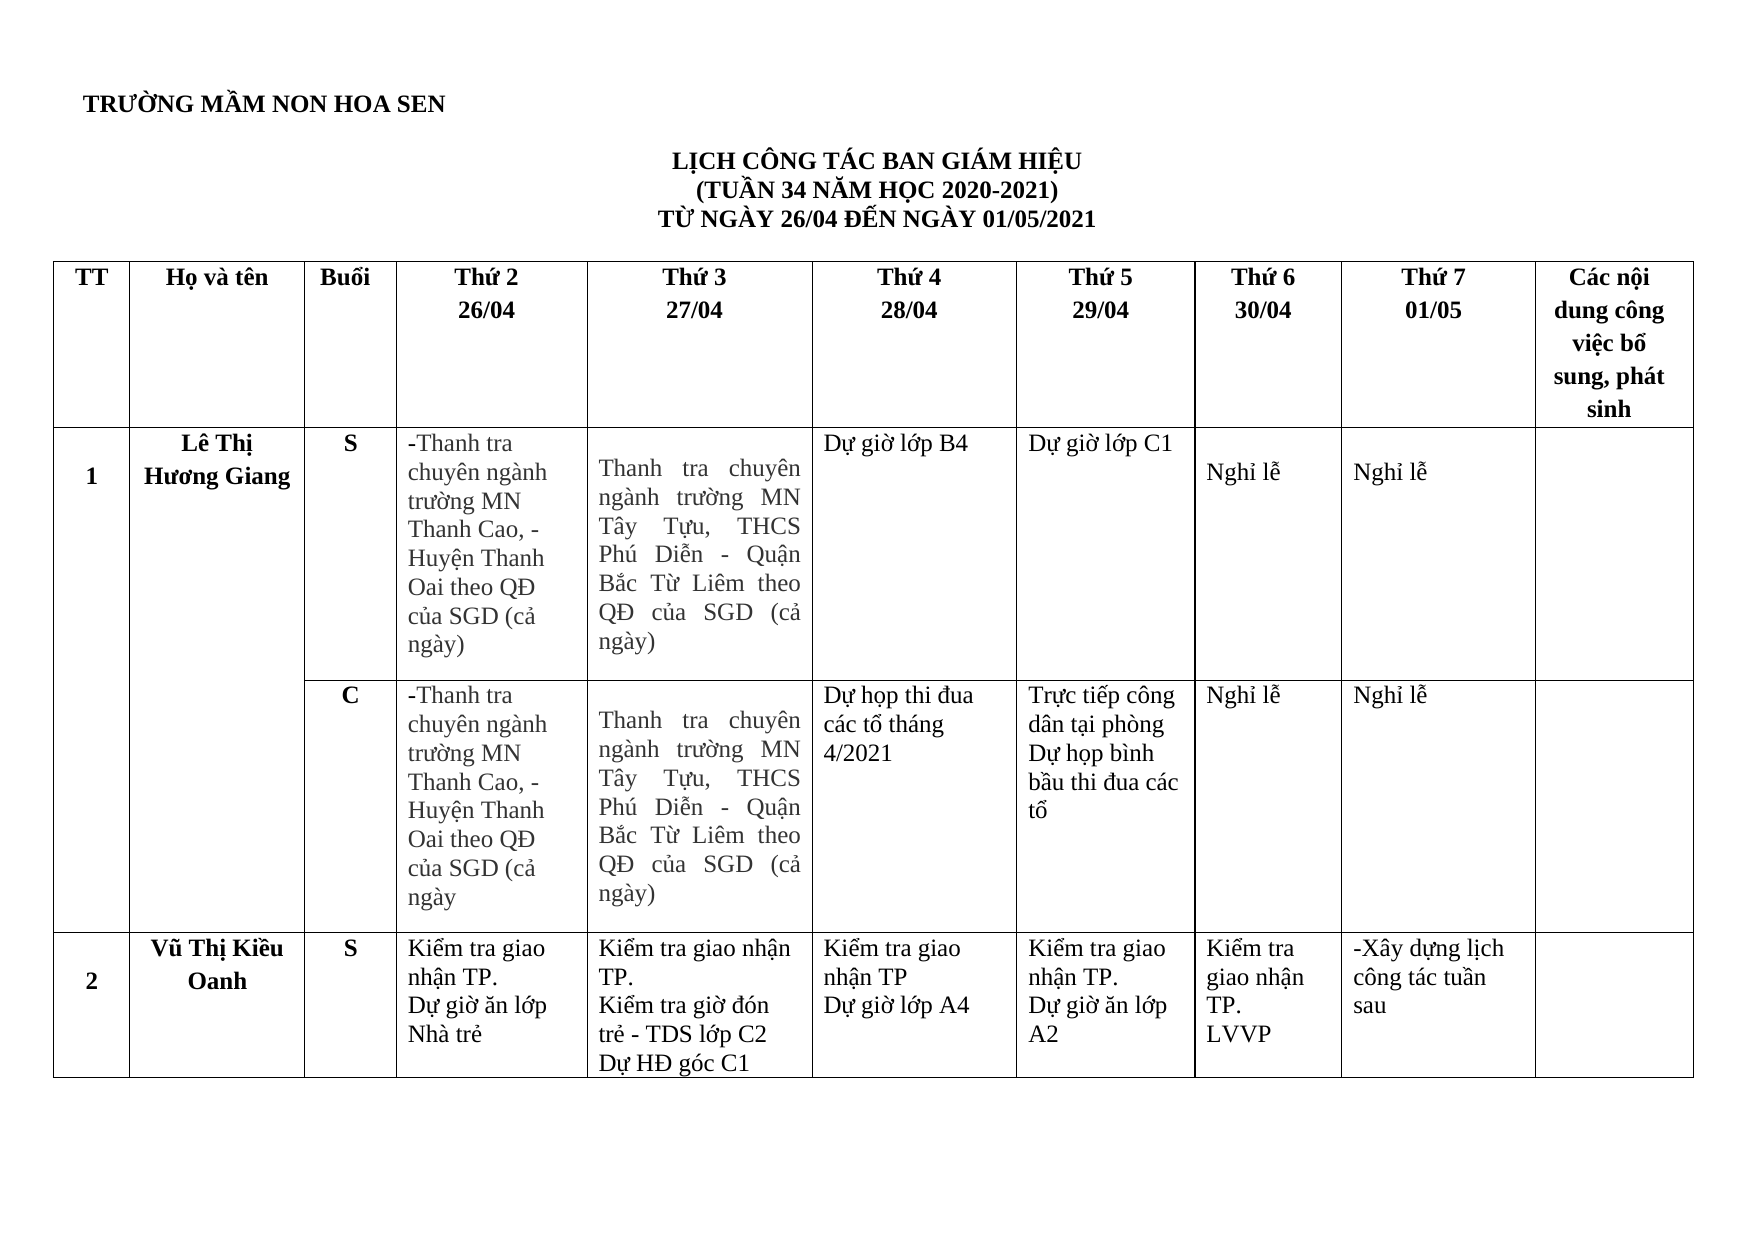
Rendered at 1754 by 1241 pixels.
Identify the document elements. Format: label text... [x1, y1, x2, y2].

table_cell Thanh tra chuyên ngành trường MN Tây Tựu, THCS Phú Diễn - Quận Bắc Từ Liêm theo QĐ của SGD (cả ngày) [588, 428, 812, 679]
table_cell [1536, 681, 1693, 932]
table_cell Dự họp thi đua các tổ tháng 4/2021 [813, 681, 1016, 932]
table_cell S [305, 428, 396, 679]
table_cell Vũ Thị Kiều Oanh [130, 933, 304, 1077]
table_header Thứ 3 27/04 [588, 262, 812, 427]
table_cell Kiểm tra giao nhận TP. Dự giờ ăn lớp A2 [1017, 933, 1194, 1077]
table_cell Kiểm tra giao nhận TP. Dự giờ ăn lớp Nhà trẻ [397, 933, 587, 1077]
table_header TT [54, 262, 129, 427]
table_cell [1536, 933, 1693, 1077]
table_cell Kiểm tra giao nhận TP. LVVP [1196, 933, 1341, 1077]
table_header Thứ 7 01/05 [1342, 262, 1535, 427]
table_cell 1 [54, 428, 129, 932]
table_cell 2 [54, 933, 129, 1077]
table_header Thứ 2 26/04 [397, 262, 587, 427]
table_header Thứ 6 30/04 [1196, 262, 1341, 427]
table_header Các nội dung công việc bổ sung, phát sinh [1536, 262, 1693, 427]
table_cell Kiểm tra giao nhận TP Dự giờ lớp A4 [813, 933, 1016, 1077]
table_cell Dự giờ lớp B4 [813, 428, 1016, 679]
table_cell Nghỉ lễ [1196, 681, 1341, 932]
table_cell Kiểm tra giao nhận TP. Kiểm tra giờ đón trẻ - TDS lớp C2 Dự HĐ góc C1 [588, 933, 812, 1077]
table_cell S [305, 933, 396, 1077]
table_header Buổi [305, 262, 396, 427]
text LỊCH CÔNG TÁC BAN GIÁM HIỆU [83, 146, 1671, 175]
table_header Thứ 5 29/04 [1017, 262, 1194, 427]
table_cell Dự giờ lớp C1 [1017, 428, 1194, 679]
table_cell Thanh tra chuyên ngành trường MN Tây Tựu, THCS Phú Diễn - Quận Bắc Từ Liêm theo QĐ của SGD (cả ngày) [588, 681, 812, 932]
table_cell -Thanh tra chuyên ngành trường MN Thanh Cao, - Huyện Thanh Oai theo QĐ của SGD (cả ngày [397, 681, 587, 932]
table_cell -Xây dựng lịch công tác tuần sau [1342, 933, 1535, 1077]
table_cell Lê Thị Hương Giang [130, 428, 304, 932]
table_cell Nghỉ lễ [1196, 428, 1341, 679]
table_cell Nghỉ lễ [1342, 681, 1535, 932]
table_cell [1536, 428, 1693, 679]
table_cell -Thanh tra chuyên ngành trường MN Thanh Cao, - Huyện Thanh Oai theo QĐ của SGD (cả ngày) [397, 428, 587, 679]
table_cell Nghỉ lễ [1342, 428, 1535, 679]
text TRƯỜNG MẦM NON HOA SEN [83, 89, 1671, 117]
table_header Thứ 4 28/04 [813, 262, 1016, 427]
table_cell Trực tiếp công dân tại phòng Dự họp bình bầu thi đua các tổ [1017, 681, 1194, 932]
text (TUẦN 34 NĂM HỌC 2020-2021) [83, 175, 1671, 204]
table_cell C [305, 681, 396, 932]
text TỪ NGÀY 26/04 ĐẾN NGÀY 01/05/2021 [83, 204, 1671, 232]
table_header Họ và tên [130, 262, 304, 427]
